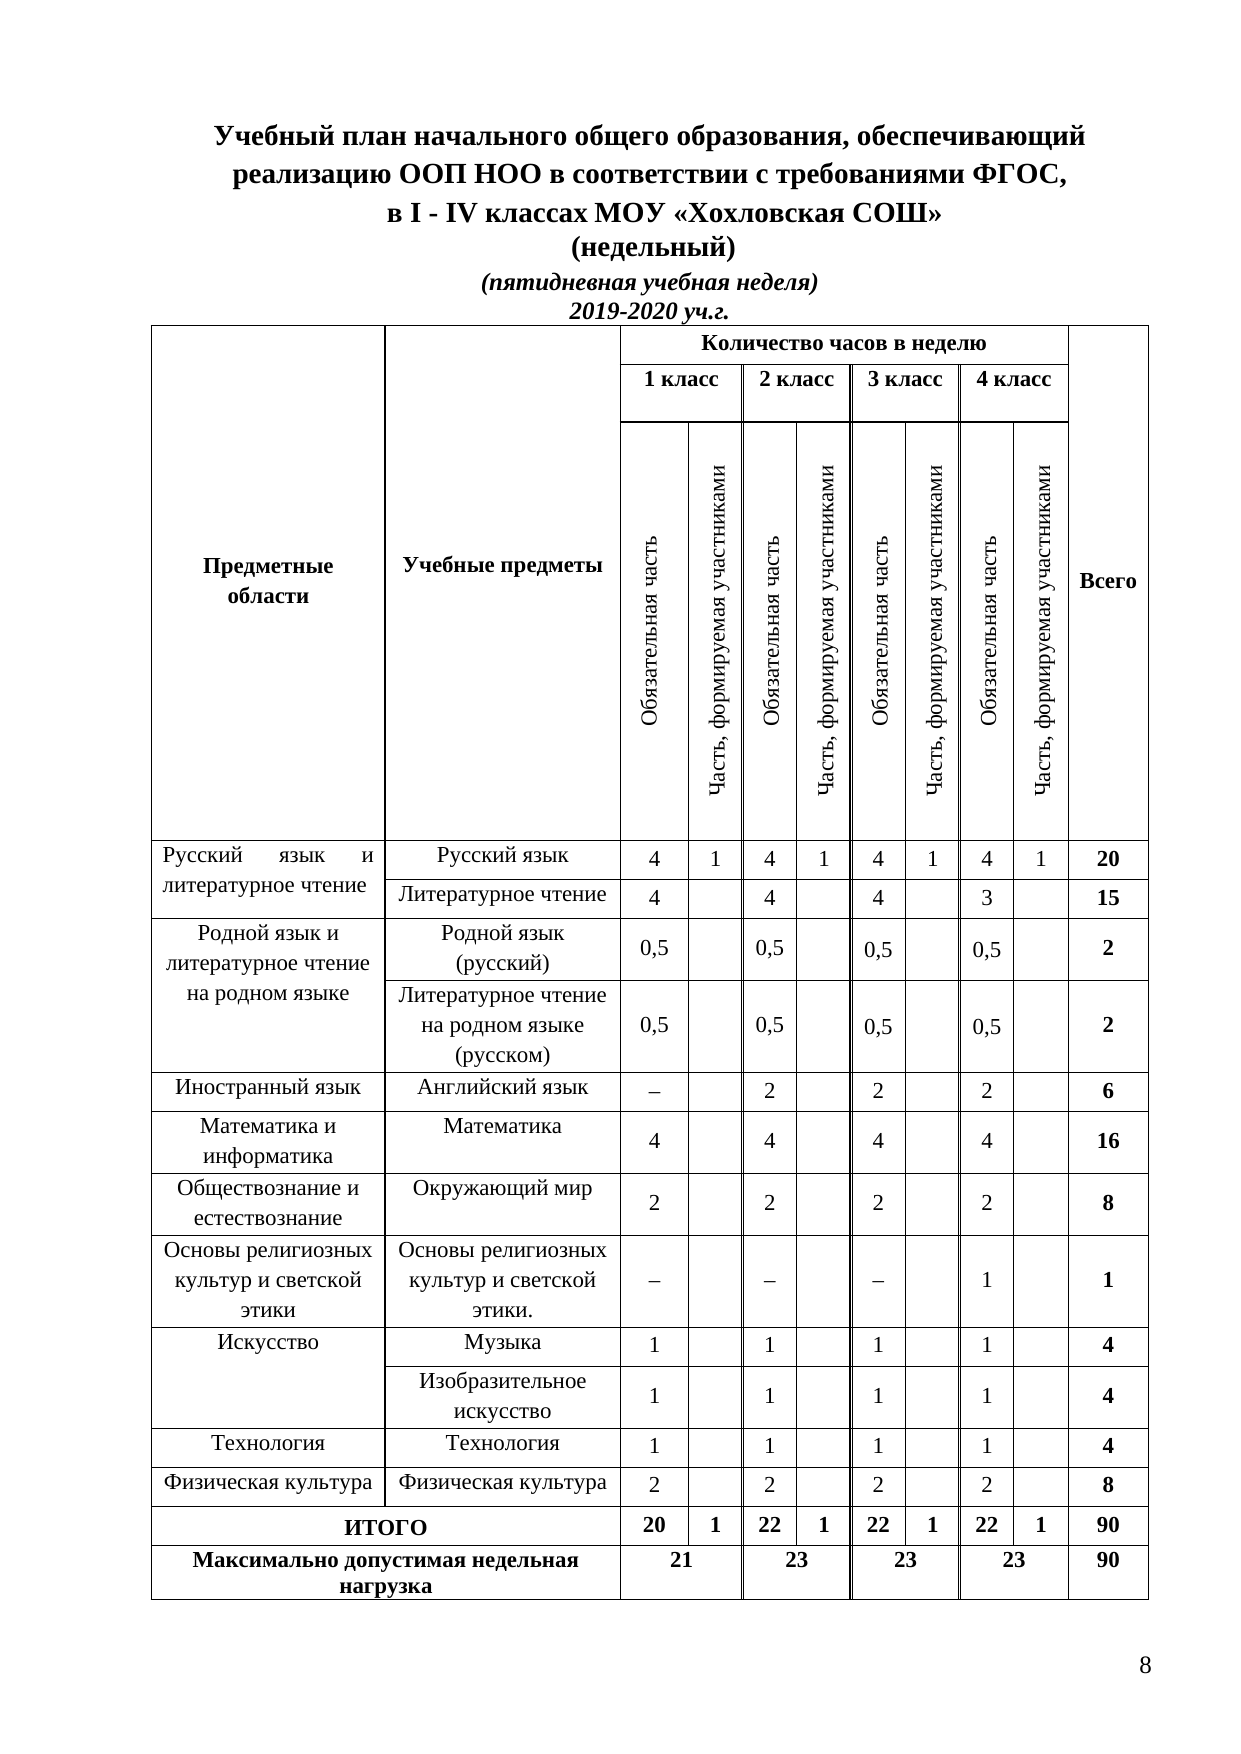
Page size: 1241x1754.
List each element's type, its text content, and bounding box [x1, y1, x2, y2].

table_cell 23 [744, 1546, 849, 1599]
table_cell Математика и информатика [152, 1112, 384, 1173]
table_cell Родной язык (русский) [386, 919, 620, 980]
table_cell 16 [1069, 1112, 1148, 1173]
table_cell 4 [744, 1112, 796, 1173]
table_cell 1 [744, 1429, 796, 1467]
table_header Предметные области [152, 326, 384, 840]
table_cell ИТОГО [152, 1507, 620, 1545]
table_cell 1 [961, 1367, 1013, 1428]
table_cell [1014, 1468, 1068, 1506]
table_cell [797, 1468, 849, 1506]
table_cell – [621, 1073, 688, 1111]
table_cell [1014, 1236, 1068, 1327]
table_cell [797, 880, 849, 918]
table_cell [1014, 1174, 1068, 1235]
table_cell Русский язык [386, 841, 620, 879]
table_cell [906, 1174, 958, 1235]
table_cell 2 [961, 1468, 1013, 1506]
table_cell 2 класс [744, 365, 849, 421]
table_cell 22 [961, 1507, 1013, 1545]
table_cell 1 [744, 1367, 796, 1428]
table_cell [1014, 981, 1068, 1072]
table_header Учебные предметы [386, 326, 620, 840]
table_cell [689, 1328, 741, 1366]
table_cell [1014, 880, 1068, 918]
table_cell 22 [744, 1507, 796, 1545]
table_cell 1 [853, 1328, 905, 1366]
table_cell 0,5 [853, 981, 905, 1072]
table_cell 0,5 [621, 919, 688, 980]
table_cell Часть, формируемая участниками образовательных отношений [906, 423, 958, 840]
table_cell Часть, формируемая участниками образовательных отношений [1014, 423, 1068, 840]
text (пятидневная учебная неделя) [148, 267, 1152, 296]
table_cell Максимально допустимая недельная нагрузка [152, 1546, 620, 1599]
table_cell Технология [386, 1429, 620, 1467]
table_cell 1 [1069, 1236, 1148, 1327]
table_cell [1014, 1367, 1068, 1428]
table_cell 0,5 [744, 981, 796, 1072]
table_cell [689, 1367, 741, 1428]
table_cell 2 [744, 1073, 796, 1111]
table_cell 1 [621, 1328, 688, 1366]
table_cell 2 [853, 1174, 905, 1235]
table_cell [689, 1073, 741, 1111]
table_cell Русский язык и литературное чтение [152, 841, 384, 918]
table_cell 3 класс [853, 365, 958, 421]
table_cell Часть, формируемая участниками образовательных отношений [797, 423, 849, 840]
table_cell 90 [1069, 1507, 1148, 1545]
table_cell [797, 1429, 849, 1467]
table_cell 1 [853, 1367, 905, 1428]
table_cell 23 [853, 1546, 958, 1599]
text в I - IV классах МОУ «Хохловская СОШ» [148, 195, 1152, 229]
table_cell [689, 1236, 741, 1327]
table_cell 3 [961, 880, 1013, 918]
table_cell 1 [744, 1328, 796, 1366]
table_cell [689, 919, 741, 980]
table_cell Изобразительное искусство [386, 1367, 620, 1428]
text 2019-2020 уч.г. [148, 296, 1152, 325]
table_cell 2 [853, 1468, 905, 1506]
table_cell Музыка [386, 1328, 620, 1366]
table_header Всего [1069, 326, 1148, 840]
table_cell Математика [386, 1112, 620, 1173]
table_cell Обществознание и естествознание [152, 1174, 384, 1235]
table_cell 1 [1014, 841, 1068, 879]
table_cell 1 [621, 1367, 688, 1428]
table_cell [906, 1236, 958, 1327]
table_cell [906, 981, 958, 1072]
table_cell Основы религиозных культур и светской этики. [386, 1236, 620, 1327]
table_cell [906, 1073, 958, 1111]
table_cell – [621, 1236, 688, 1327]
table_cell 0,5 [853, 919, 905, 980]
table_cell 0,5 [961, 981, 1013, 1072]
table_cell [906, 1328, 958, 1366]
table_cell 1 [961, 1236, 1013, 1327]
table_cell 90 [1069, 1546, 1148, 1599]
table_cell 1 [621, 1429, 688, 1467]
table_cell 8 [1069, 1468, 1148, 1506]
table_cell [1014, 1073, 1068, 1111]
table_cell 4 [744, 841, 796, 879]
table_cell 2 [853, 1073, 905, 1111]
table_cell 0,5 [961, 919, 1013, 980]
table_cell [689, 1112, 741, 1173]
table_cell 20 [1069, 841, 1148, 879]
table_cell Обязательная часть [744, 423, 796, 840]
table_cell Родной язык и литературное чтение на родном языке [152, 919, 384, 1072]
table_cell [797, 981, 849, 1072]
table_cell Английский язык [386, 1073, 620, 1111]
table_cell 6 [1069, 1073, 1148, 1111]
table_cell 2 [621, 1468, 688, 1506]
table_cell Литературное чтение [386, 880, 620, 918]
table_cell 8 [1069, 1174, 1148, 1235]
table_cell Физическая культура [386, 1468, 620, 1506]
table_cell [797, 1073, 849, 1111]
table_cell 15 [1069, 880, 1148, 918]
table_cell 4 [744, 880, 796, 918]
table_cell [906, 1468, 958, 1506]
table_cell 4 [961, 841, 1013, 879]
table_cell 2 [961, 1073, 1013, 1111]
table_cell 1 [689, 1507, 741, 1545]
table_cell 2 [1069, 981, 1148, 1072]
table_cell 1 [797, 841, 849, 879]
table_cell Обязательная часть [961, 423, 1013, 840]
table_cell 1 [961, 1328, 1013, 1366]
table_cell 1 [961, 1429, 1013, 1467]
table_cell Окружающий мир [386, 1174, 620, 1235]
table_cell 23 [961, 1546, 1068, 1599]
table_cell [1014, 1328, 1068, 1366]
table_cell [797, 1367, 849, 1428]
table_cell Часть, формируемая участниками образовательных отношений [689, 423, 741, 840]
table_cell 20 [621, 1507, 688, 1545]
table_cell [689, 1468, 741, 1506]
table_cell 2 [744, 1174, 796, 1235]
table_cell [906, 1112, 958, 1173]
table_cell Основы религиозных культур и светской этики [152, 1236, 384, 1327]
table_cell 1 [797, 1507, 849, 1545]
table_cell 4 [1069, 1429, 1148, 1467]
table_cell 1 [853, 1429, 905, 1467]
table_cell – [853, 1236, 905, 1327]
table_cell – [744, 1236, 796, 1327]
table_cell Литературное чтение на родном языке (русском) [386, 981, 620, 1072]
table_cell 2 [961, 1174, 1013, 1235]
table_cell 4 [1069, 1367, 1148, 1428]
table_cell 4 [961, 1112, 1013, 1173]
table_cell [797, 1112, 849, 1173]
table_cell 2 [621, 1174, 688, 1235]
table_cell 21 [621, 1546, 741, 1599]
table_cell [797, 1174, 849, 1235]
table_cell 1 [906, 841, 958, 879]
table_cell [906, 880, 958, 918]
table_cell 4 класс [961, 365, 1068, 421]
text (недельный) [148, 229, 1152, 262]
table_cell [797, 1236, 849, 1327]
table_header Количество часов в неделю [621, 326, 1068, 364]
table_cell 4 [621, 880, 688, 918]
table_cell 0,5 [744, 919, 796, 980]
table_cell 4 [853, 880, 905, 918]
table_cell 0,5 [621, 981, 688, 1072]
table_cell [689, 1429, 741, 1467]
table_cell Обязательная часть [621, 423, 688, 840]
table_cell 4 [621, 1112, 688, 1173]
table_cell 4 [853, 841, 905, 879]
text Учебный план начального общего образования, обеспечивающий реализацию ООП НОО в соответствии с требованиями ФГОС, [148, 118, 1152, 190]
table_cell Физическая культура [152, 1468, 384, 1506]
table_cell 22 [853, 1507, 905, 1545]
table_cell [1014, 1429, 1068, 1467]
table_cell Технология [152, 1429, 384, 1467]
table_cell [1014, 919, 1068, 980]
table_cell [1014, 1112, 1068, 1173]
table_cell 1 класс [621, 365, 741, 421]
table_cell Искусство [152, 1328, 384, 1428]
table_cell 2 [744, 1468, 796, 1506]
table_cell [797, 1328, 849, 1366]
table_cell Обязательная часть [853, 423, 905, 840]
table_cell [689, 1174, 741, 1235]
table_cell 4 [621, 841, 688, 879]
table_cell 1 [689, 841, 741, 879]
table_cell 1 [1014, 1507, 1068, 1545]
table_cell 2 [1069, 919, 1148, 980]
table_cell [797, 919, 849, 980]
table_cell [906, 919, 958, 980]
table_cell [906, 1429, 958, 1467]
table_cell Иностранный язык [152, 1073, 384, 1111]
table_cell [689, 981, 741, 1072]
table_cell 4 [1069, 1328, 1148, 1366]
table_cell [906, 1367, 958, 1428]
table_cell 1 [906, 1507, 958, 1545]
table_cell [689, 880, 741, 918]
table_cell 4 [853, 1112, 905, 1173]
